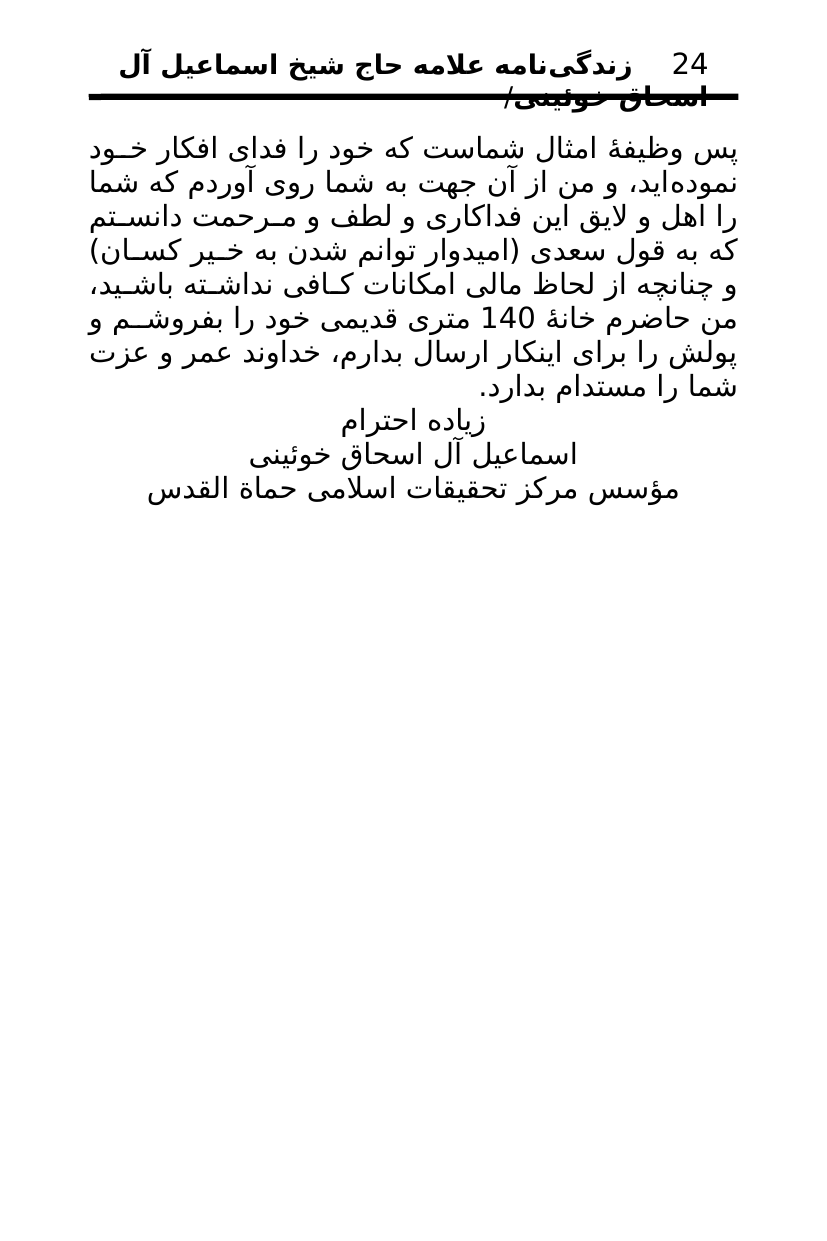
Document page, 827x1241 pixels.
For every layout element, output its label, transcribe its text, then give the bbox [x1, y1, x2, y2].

text زیاده احترام [89, 403, 738, 437]
text مؤسس مرکز تحقیقات اسلامی حماة القدس [89, 471, 738, 505]
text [89, 132, 738, 403]
text اسماعیل آل اسحاق خوئینی [89, 437, 738, 471]
